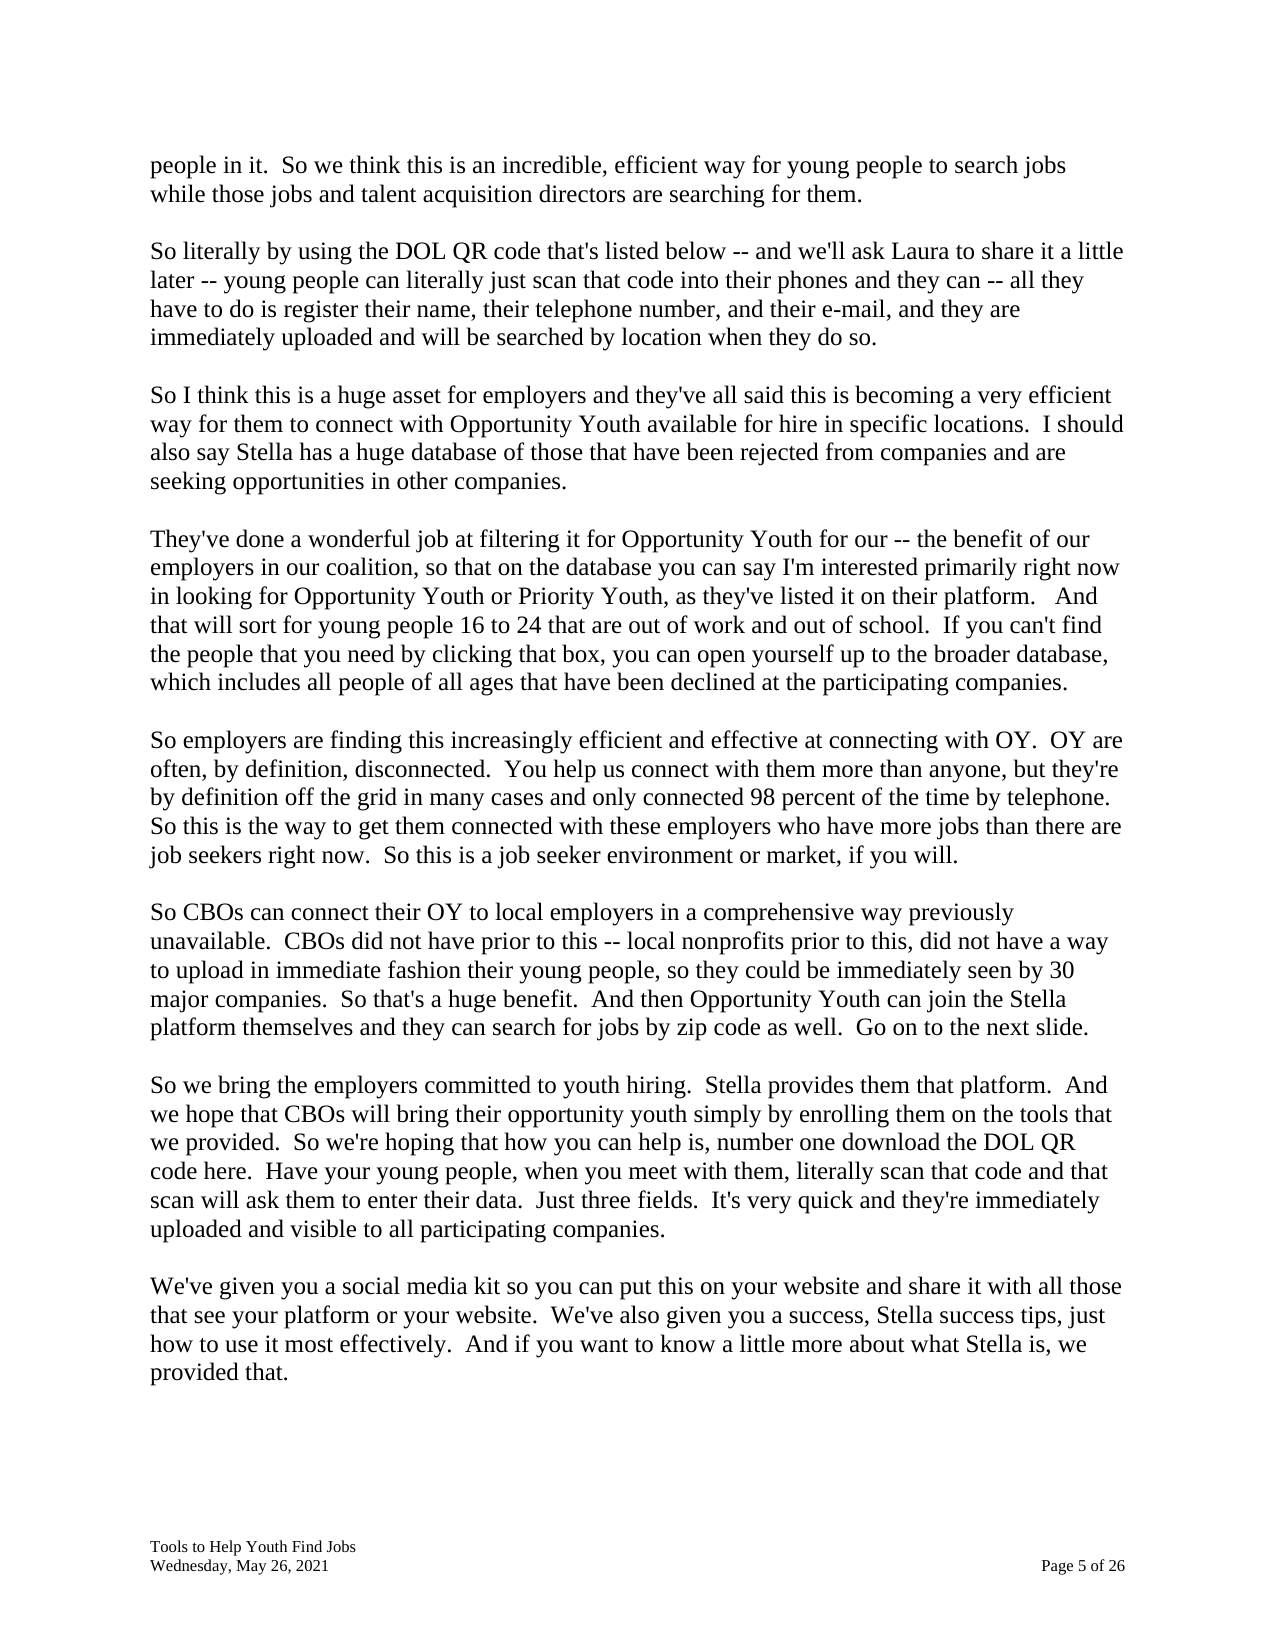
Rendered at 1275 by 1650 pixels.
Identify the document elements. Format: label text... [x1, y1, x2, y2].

text So CBOs can connect their OY to local employers in a comprehensive way previously unavailable. CBOs did not have prior to this -- local nonprofits prior to this, did not have a way to upload in immediate fashion their young people, so they could be immediately seen by 30 major companies. So that's a huge benefit. And then Opportunity Youth can join the Stella platform themselves and they can search for jobs by zip code as well. Go on to the next slide. [150, 897, 1125, 1041]
text They've done a wonderful job at filtering it for Opportunity Youth for our -- the benefit of our employers in our coalition, so that on the database you can say I'm interested primarily right now in looking for Opportunity Youth or Priority Youth, as they've listed it on their platform. And that will sort for young people 16 to 24 that are out of work and out of school. If you can't find the people that you need by clicking that box, you can open yourself up to the broader database, which includes all people of all ages that have been declined at the participating companies. [150, 524, 1125, 696]
text So I think this is a huge asset for employers and they've all said this is becoming a very efficient way for them to connect with Opportunity Youth available for hire in specific locations. I should also say Stella has a huge database of those that have been rejected from companies and are seeking opportunities in other companies. [150, 380, 1125, 495]
text So we bring the employers committed to youth hiring. Stella provides them that platform. And we hope that CBOs will bring their opportunity youth simply by enrolling them on the tools that we provided. So we're hoping that how you can help is, number one download the DOL QR code here. Have your young people, when you meet with them, literally scan that code and that scan will ask them to enter their data. Just three fields. It's very quick and they're immediately uploaded and visible to all participating companies. [150, 1070, 1125, 1242]
text So literally by using the DOL QR code that's listed below -- and we'll ask Laura to share it a little later -- young people can literally just scan that code into their phones and they can -- all they have to do is register their name, their telephone number, and their e-mail, and they are immediately uploaded and will be searched by location when they do so. [150, 236, 1125, 351]
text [150, 150, 1125, 207]
text We've given you a social media kit so you can put this on your website and share it with all those that see your platform or your website. We've also given you a success, Stella success tips, just how to use it most effectively. And if you want to know a little more about what Stella is, we provided that. [150, 1271, 1125, 1386]
text So employers are finding this increasingly efficient and effective at connecting with OY. OY are often, by definition, disconnected. You help us connect with them more than anyone, but they're by definition off the grid in many cases and only connected 98 percent of the time by telephone. So this is the way to get them connected with these employers who have more jobs than there are job seekers right now. So this is a job seeker environment or market, if you will. [150, 725, 1125, 869]
